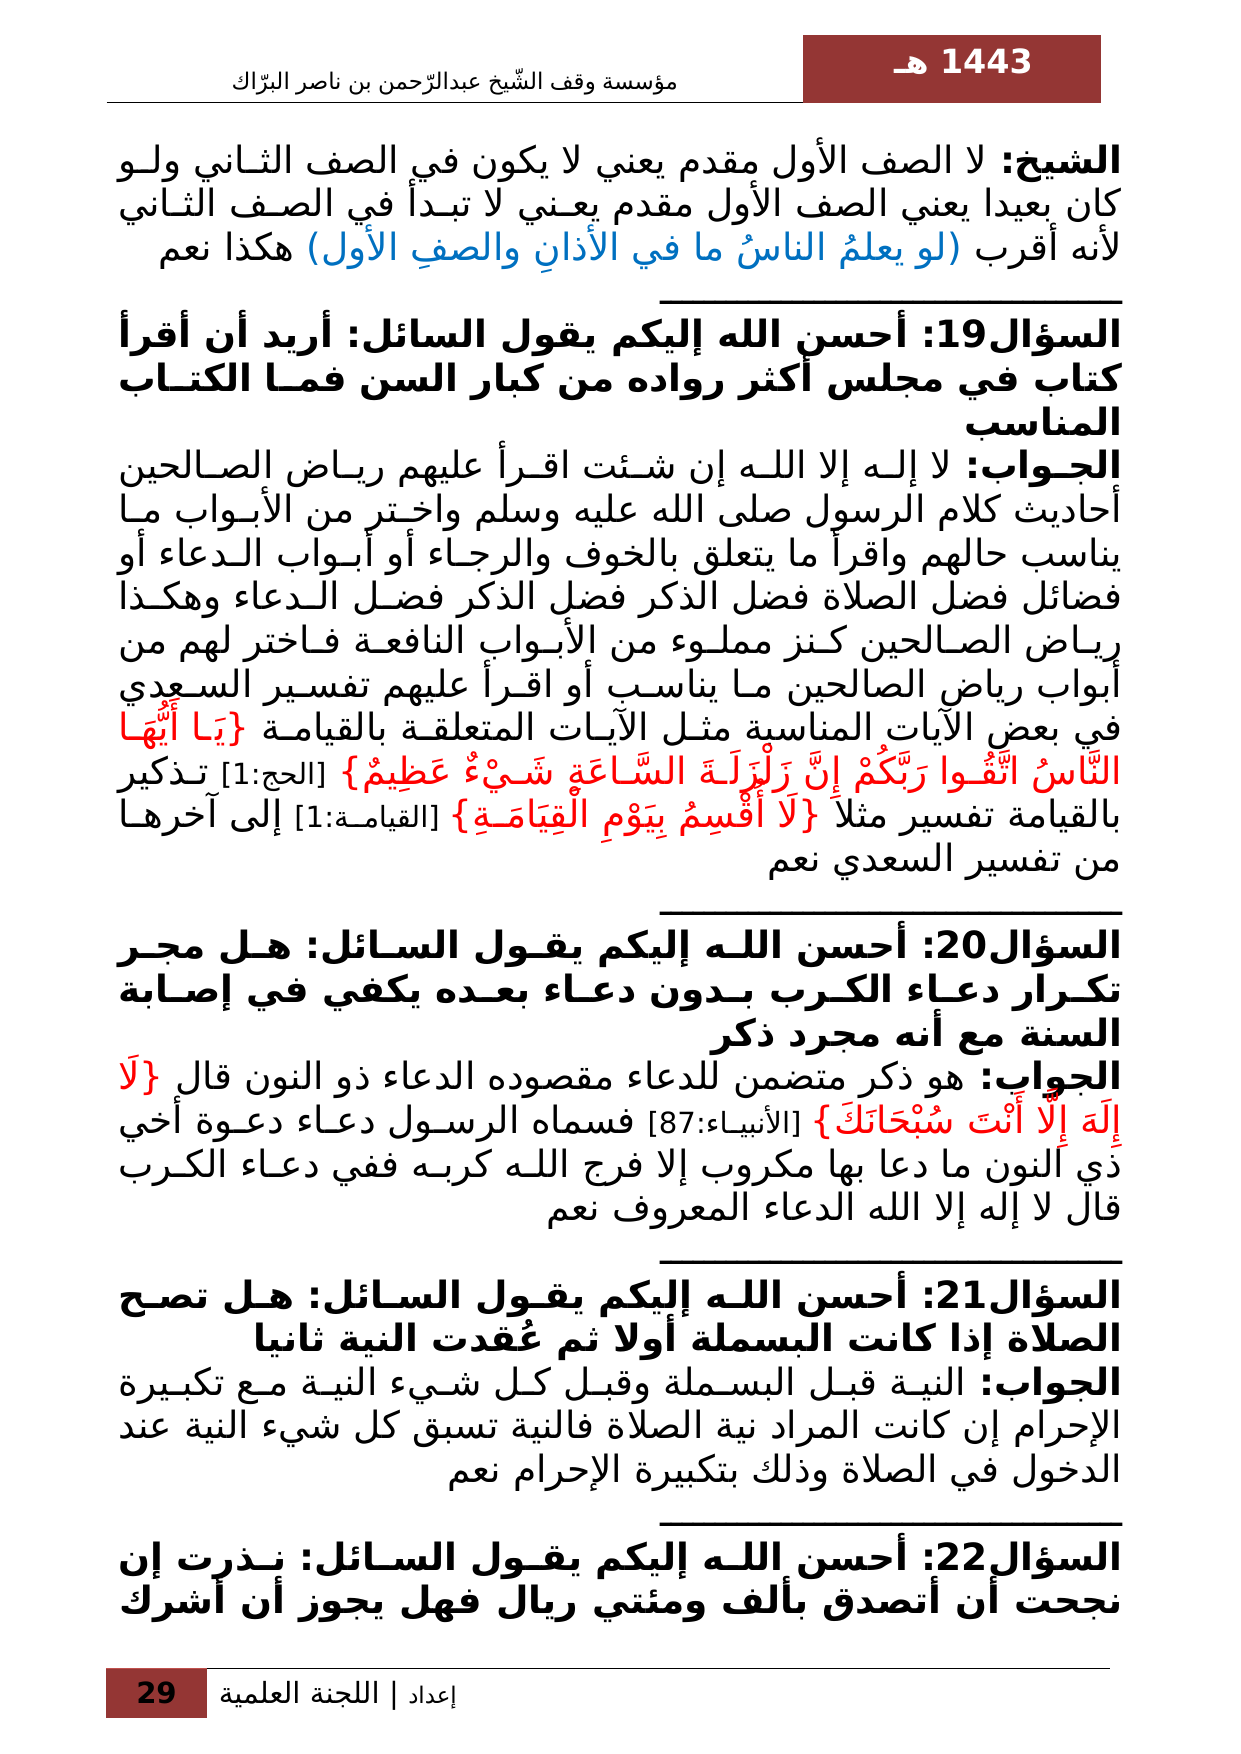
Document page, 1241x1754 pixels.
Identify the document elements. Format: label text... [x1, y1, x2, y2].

text الجواب: النية قبل البسملة وقبل كل شيء النية مع تكبيرة الإحرام إن كانت المراد نية الصلاة فالنية تسبق كل شيء النية عند الدخول في الصلاة وذلك بتكبيرة الإحرام نعم [118, 1361, 1122, 1491]
text ــــــــــــــــــــــــــــــــــــــــــ [118, 269, 1122, 313]
text السؤال19: أحسن الله إليكم يقول السائل: أريد أن أقرأ كتاب في مجلس أكثر رواده من كبار السن فما الكتاب المناسب [118, 313, 1122, 444]
text السؤال21: أحسن الله إليكم يقول السائل: هل تصح الصلاة إذا كانت البسملة أولا ثم عُقدت النية ثانيا [118, 1273, 1122, 1361]
text السؤال20: أحسن الله إليكم يقول السائل: هل مجر تكرار دعاء الكرب بدون دعاء بعده يكفي في إصابة السنة مع أنه مجرد ذكر [118, 924, 1122, 1055]
text ــــــــــــــــــــــــــــــــــــــــــ [118, 1491, 1122, 1535]
text الشيخ: لا الصف الأول مقدم يعني لا يكون في الصف الثاني ولو كان بعيدا يعني الصف الأول مقدم يعني لا تبدأ في الصف الثاني لأنه أقرب (لو يعلمُ الناسُ ما في الأذانِ والصفِ الأول) هكذا نعم [118, 138, 1122, 269]
text الجواب: لا إله إلا الله إن شئت اقرأ عليهم رياض الصالحين أحاديث كلام الرسول صلى الله عليه وسلم واختر من الأبواب ما يناسب حالهم واقرأ ما يتعلق بالخوف والرجاء أو أبواب الدعاء أو فضائل فضل الصلاة فضل الذكر فضل الذكر فضل الدعاء وهكذا رياض الصالحين كنز مملوء من الأبواب النافعة فاختر لهم من أبواب رياض الصالحين ما يناسب أو اقرأ عليهم تفسير السعدي في بعض الآيات المناسبة مثل الآيات المتعلقة بالقيامة {يَا أَيُّهَا النَّاسُ اتَّقُوا رَبَّكُمْ إِنَّ زَلْزَلَةَ السَّاعَةِ شَيْءٌ عَظِيمٌ} [الحج:1] تذكير بالقيامة تفسير مثلا {لَا أُقْسِمُ بِيَوْمِ الْقِيَامَةِ} [القيامة:1] إلى آخرها من تفسير السعدي نعم [118, 444, 1122, 880]
text الجواب: هو ذكر متضمن للدعاء مقصوده الدعاء ذو النون قال {لَا إِلَهَ إِلَّا أَنْتَ سُبْحَانَكَ} [الأنبياء:87] فسماه الرسول دعاء دعوة أخي ذي النون ما دعا بها مكروب إلا فرج الله كربه ففي دعاء الكرب قال لا إله إلا الله الدعاء المعروف نعم [118, 1055, 1122, 1229]
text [118, 1535, 1122, 1622]
text ــــــــــــــــــــــــــــــــــــــــــ [118, 1229, 1122, 1273]
text ــــــــــــــــــــــــــــــــــــــــــ [118, 880, 1122, 924]
